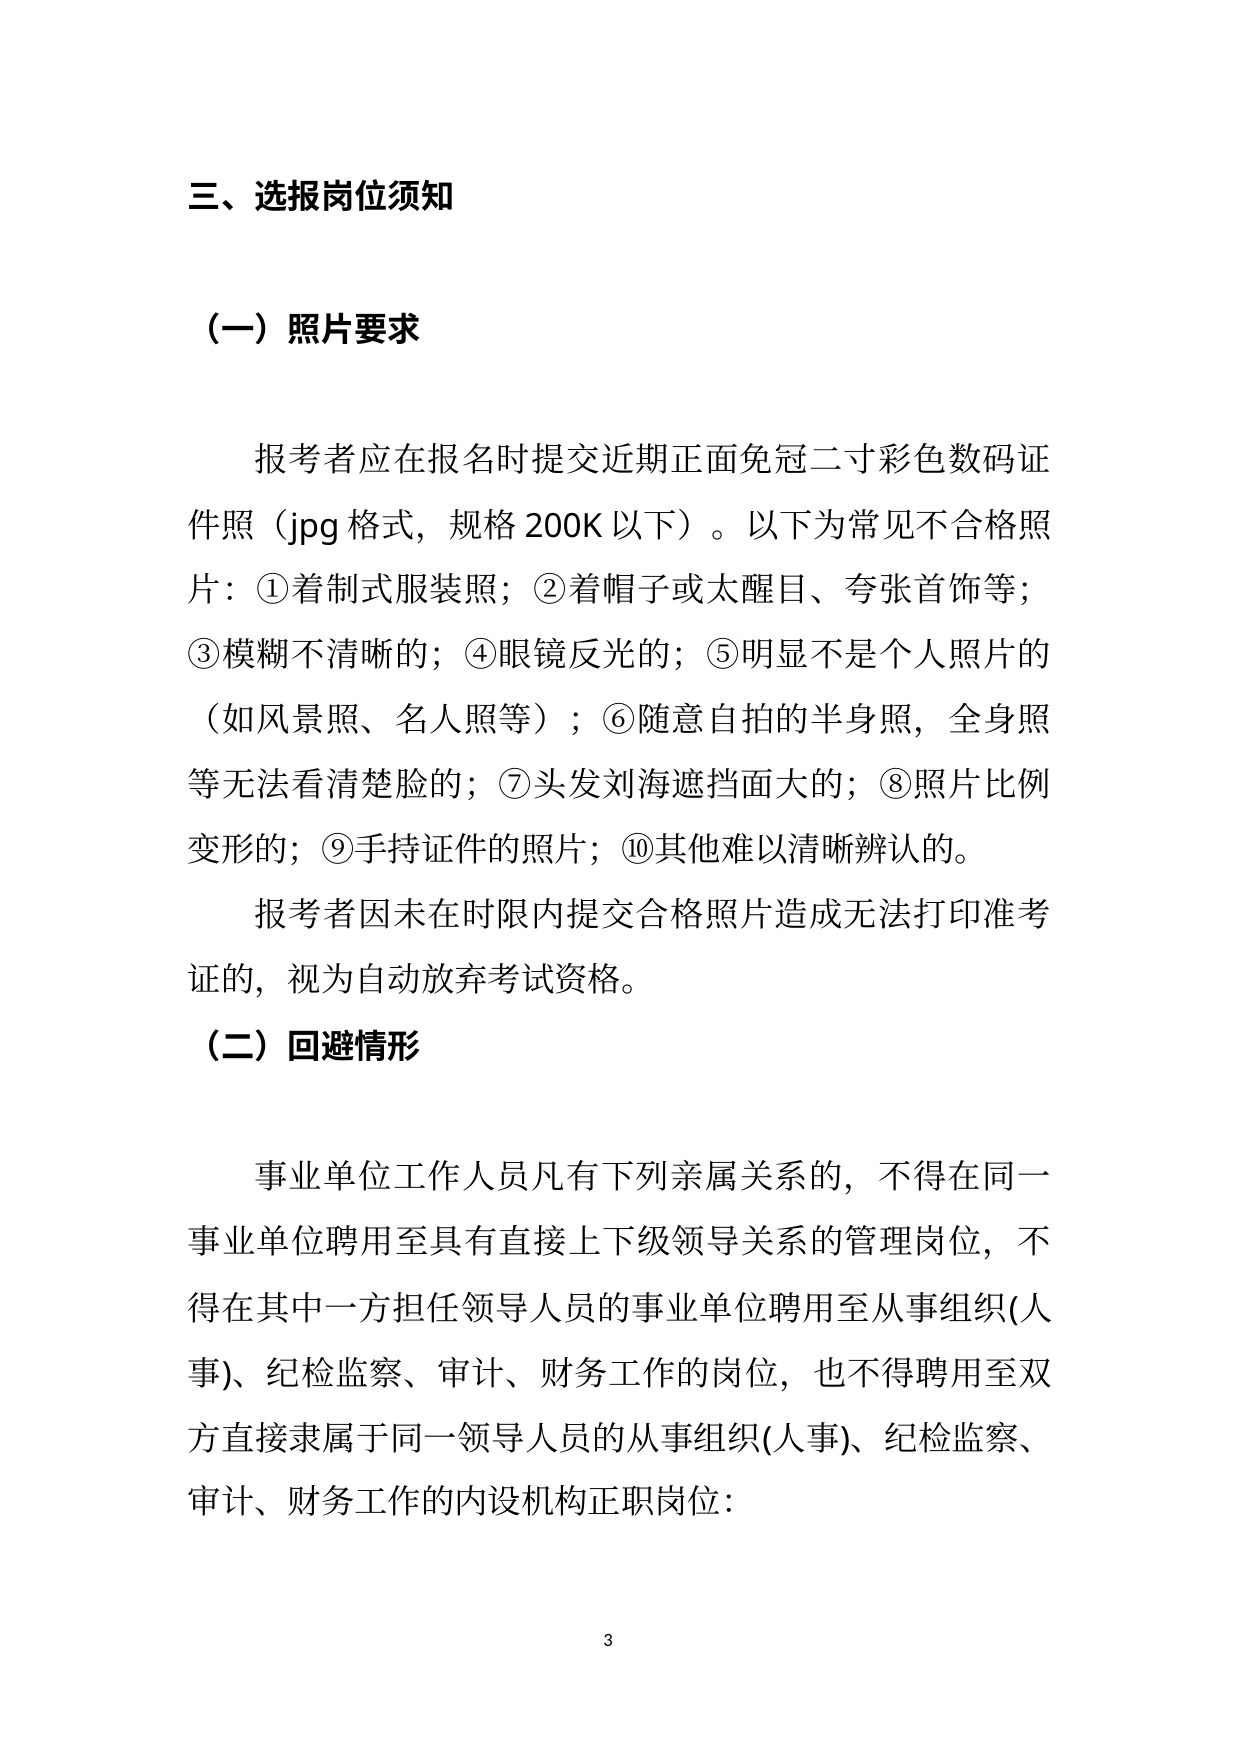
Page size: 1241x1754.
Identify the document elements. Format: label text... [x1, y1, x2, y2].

subtitle 三、选报岗位须知 [187, 162, 1053, 227]
text 事业单位工作人员凡有下列亲属关系的，不得在同一事业单位聘用至具有直接上下级领导关系的管理岗位，不得在其中一方担任领导人员的事业单位聘用至从事组织(人事)、纪检监察、审计、财务工作的岗位，也不得聘用至双方直接隶属于同一领导人员的从事组织(人事)、纪检监察、审计、财务工作的内设机构正职岗位： [187, 1144, 1053, 1534]
subtitle （一）照片要求 [187, 294, 1053, 359]
text 报考者因未在时限内提交合格照片造成无法打印准考证的，视为自动放弃考试资格。 [187, 882, 1053, 1012]
text 报考者应在报名时提交近期正面免冠二寸彩色数码证件照（jpg格式，规格200K以下）。以下为常见不合格照片：①着制式服装照；②着帽子或太醒目、夸张首饰等；③模糊不清晰的；④眼镜反光的；⑤明显不是个人照片的（如风景照、名人照等）；⑥随意自拍的半身照，全身照等无法看清楚脸的；⑦头发刘海遮挡面大的；⑧照片比例变形的；⑨手持证件的照片；⑩其他难以清晰辨认的。 [187, 427, 1053, 882]
subtitle （二）回避情形 [187, 1012, 1053, 1077]
